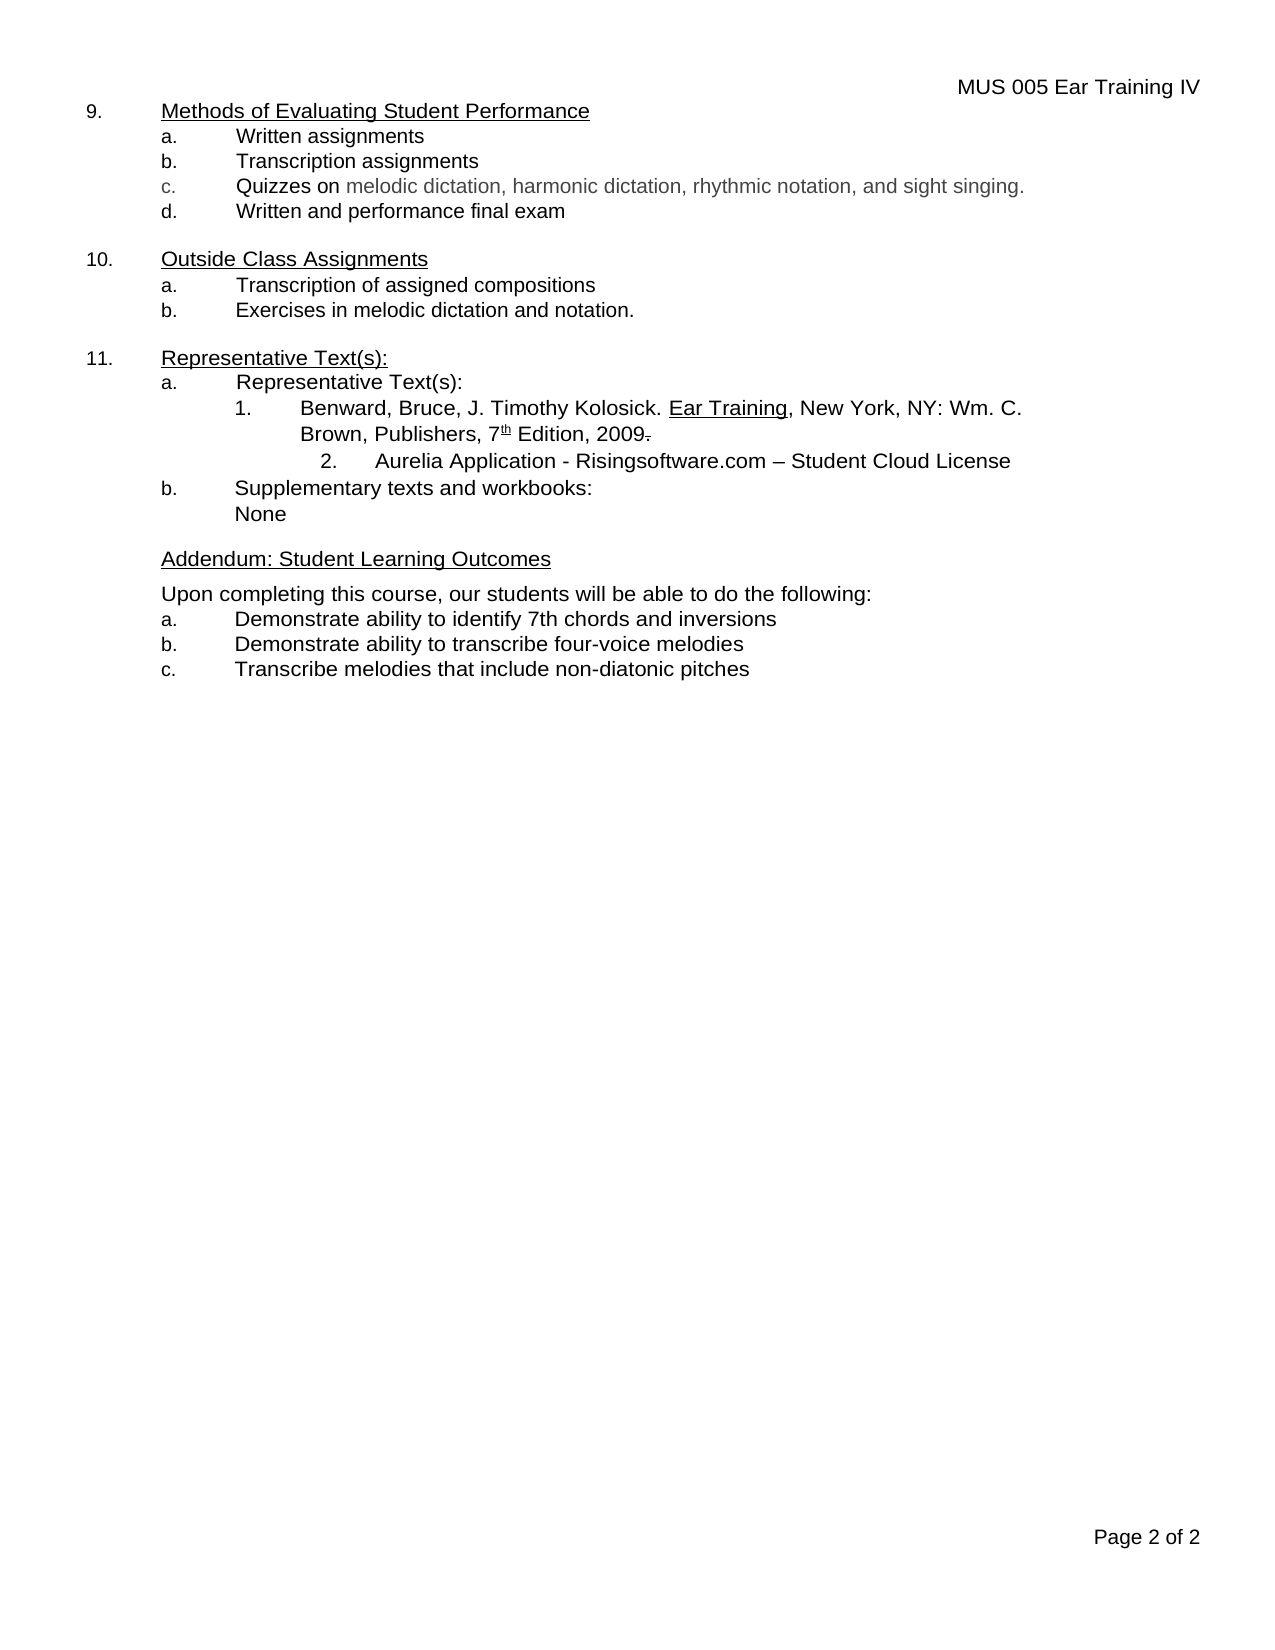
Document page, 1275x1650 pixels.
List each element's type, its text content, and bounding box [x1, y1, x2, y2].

list Representative Text(s): [161, 370, 1200, 394]
list Transcription assignments [161, 149, 1200, 173]
text Addendum: Student Learning Outcomes [161, 547, 1200, 571]
list Written and performance final exam [161, 199, 1200, 223]
list Demonstrate ability to identify 7th chords and inversions [161, 607, 1200, 631]
list Benward, Bruce, J. Timothy Kolosick. Ear Training, New York, NY: Wm. C. Brown, Publishers, 7th Edition, 2009. [150, 396, 1064, 446]
list Written assignments [161, 124, 1200, 148]
list Quizzes on melodic dictation, harmonic dictation, rhythmic notation, and sight singing. [161, 174, 1200, 198]
list Transcribe melodies that include non-diatonic pitches [161, 657, 758, 681]
list Methods of Evaluating Student Performance [86, 99, 1200, 123]
list Supplementary texts and workbooks: None [161, 476, 635, 526]
list Demonstrate ability to transcribe four-voice melodies [161, 631, 1200, 655]
list Aurelia Application - Risingsoftware.com – Student Cloud License [236, 449, 1200, 473]
list Exercises in melodic dictation and notation. [161, 298, 1200, 322]
list Transcription of assigned compositions [161, 272, 1200, 296]
list Representative Text(s): [86, 346, 1200, 370]
list Outside Class Assignments [86, 247, 1200, 271]
text Upon completing this course, our students will be able to do the following: [161, 582, 1200, 606]
